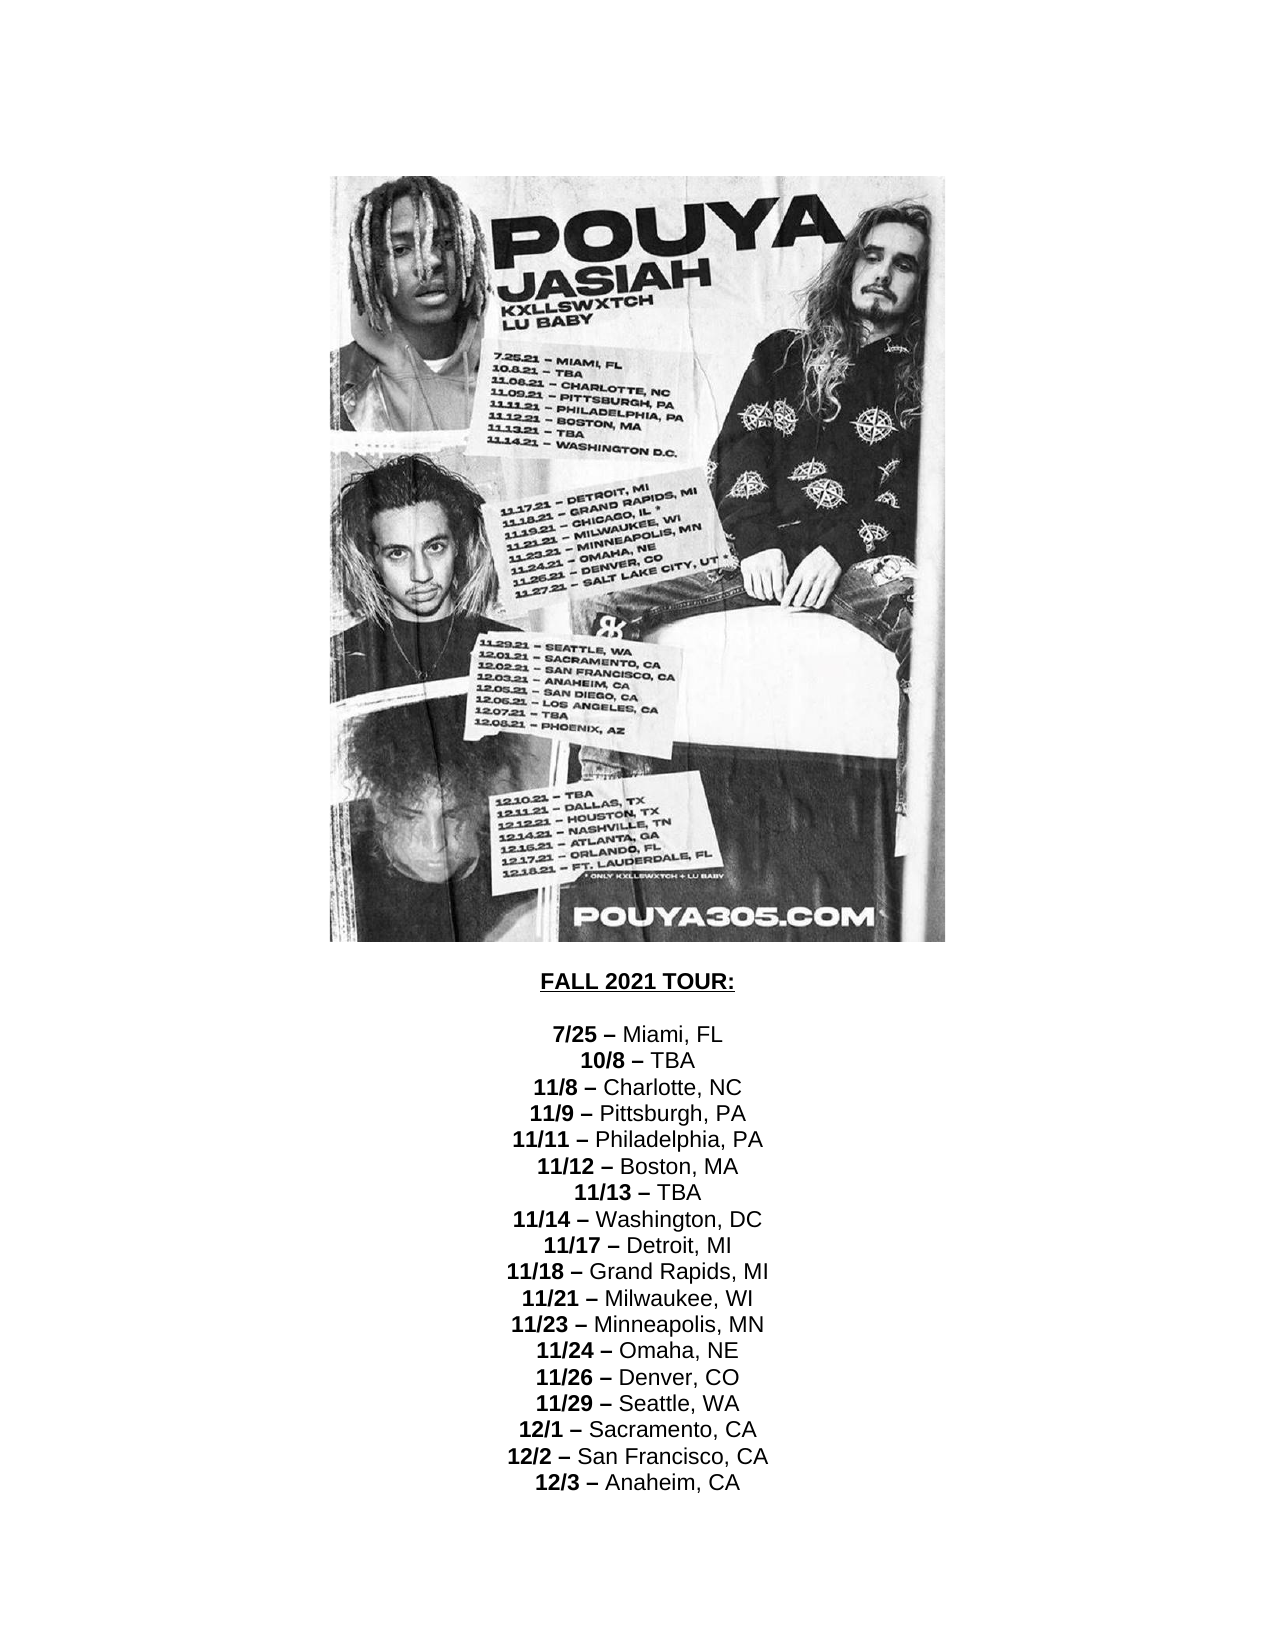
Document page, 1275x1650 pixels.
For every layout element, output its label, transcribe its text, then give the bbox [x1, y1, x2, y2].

text 11/23 – Minneapolis, MN [150, 1311, 1125, 1337]
text 11/13 – TBA [150, 1179, 1125, 1206]
text 11/12 – Boston, MA [150, 1153, 1125, 1179]
text 7/25 – Miami, FL [150, 1021, 1125, 1047]
text 11/14 – Washington, DC [150, 1206, 1125, 1232]
text 11/21 – Milwaukee, WI [150, 1284, 1125, 1311]
picture [329, 176, 946, 942]
text 11/29 – Seattle, WA [150, 1390, 1125, 1416]
text 11/18 – Grand Rapids, MI [150, 1258, 1125, 1284]
text 12/2 – San Francisco, CA [150, 1443, 1125, 1469]
text 12/3 – Anaheim, CA [150, 1469, 1125, 1495]
text 12/1 – Sacramento, CA [150, 1416, 1125, 1443]
text 10/8 – TBA [150, 1047, 1125, 1074]
text 11/11 – Philadelphia, PA [150, 1126, 1125, 1153]
text 11/17 – Detroit, MI [150, 1232, 1125, 1258]
text 11/8 – Charlotte, NC [150, 1074, 1125, 1100]
text 11/24 – Omaha, NE [150, 1337, 1125, 1364]
text 11/26 – Denver, CO [150, 1364, 1125, 1390]
text 11/9 – Pittsburgh, PA [150, 1100, 1125, 1126]
text FALL 2021 TOUR: [150, 968, 1125, 995]
